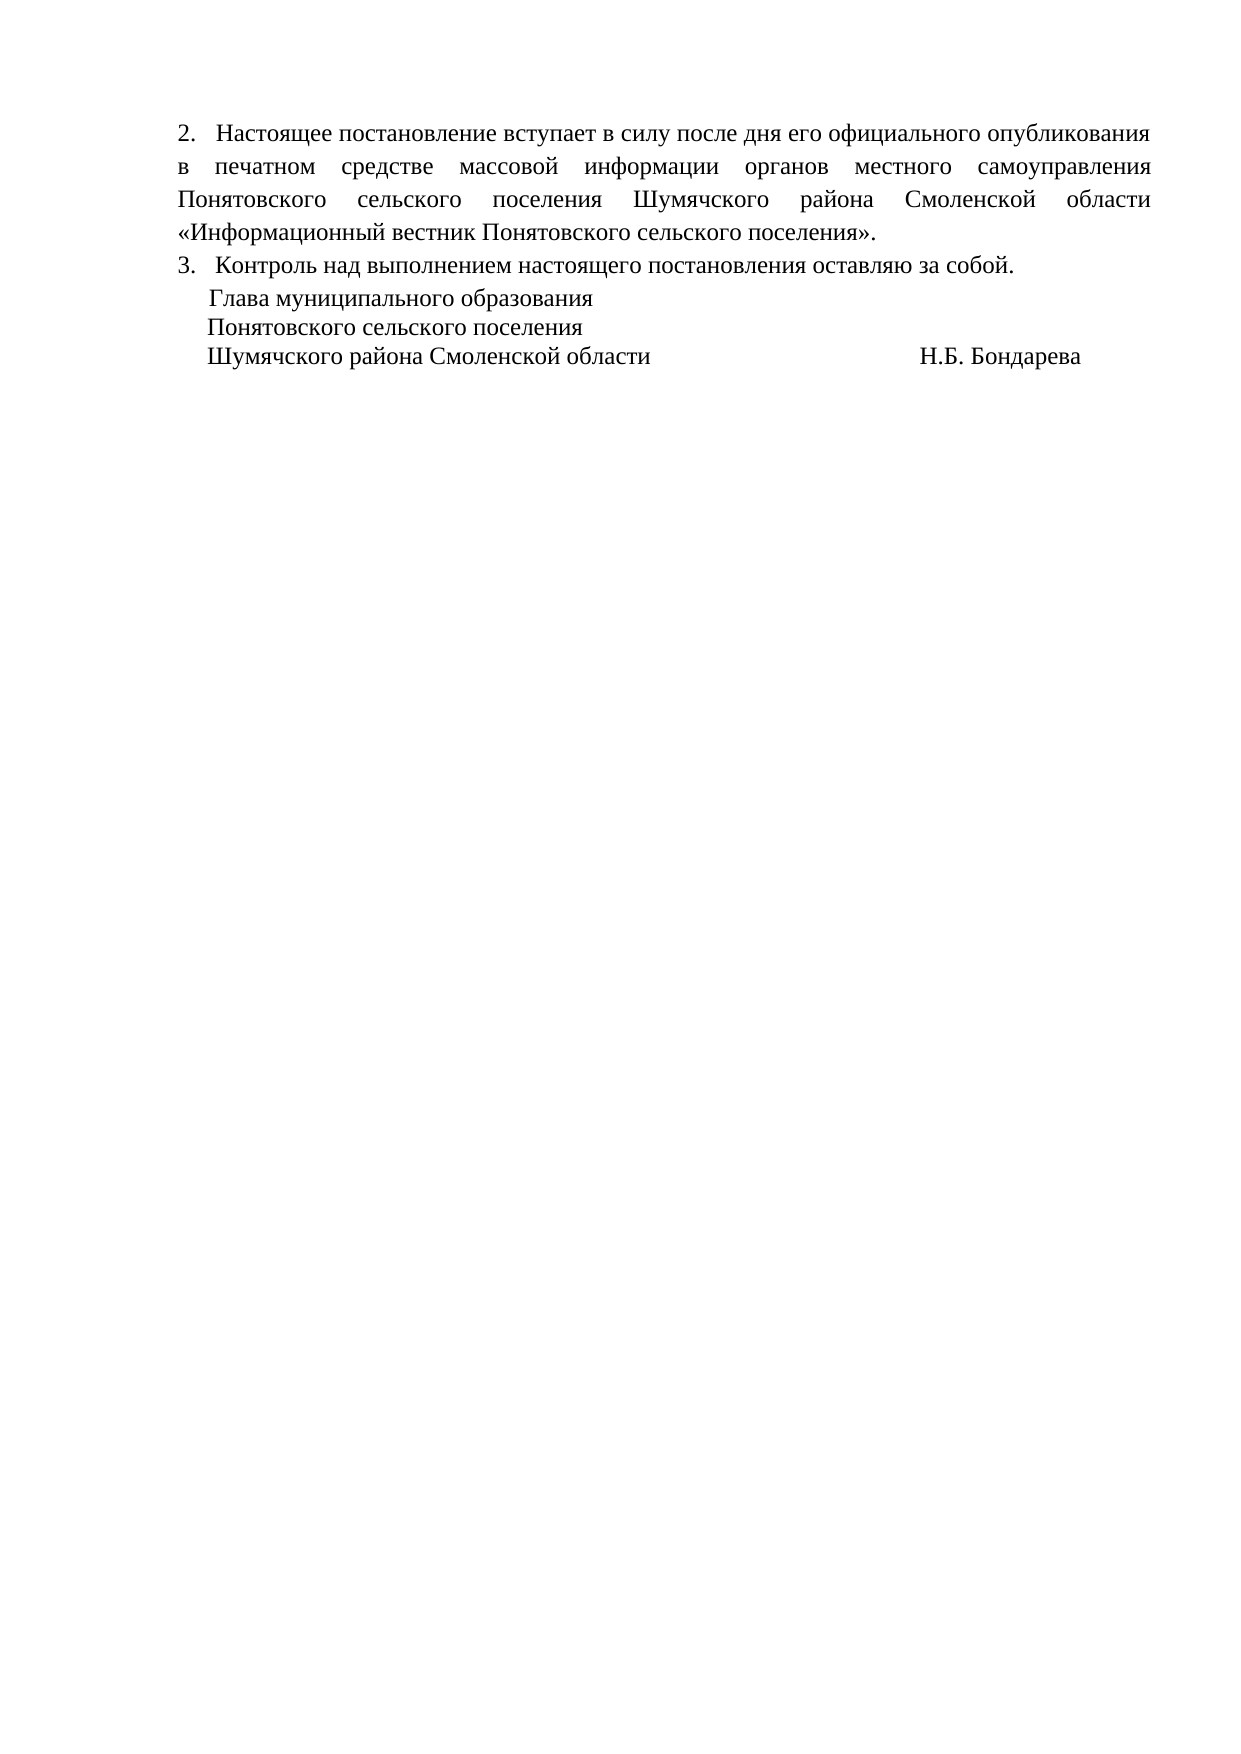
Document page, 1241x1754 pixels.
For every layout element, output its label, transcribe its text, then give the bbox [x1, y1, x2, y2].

text 2. Настоящее постановление вступает в силу после дня его официального опубликования в печатном средстве массовой информации органов местного самоуправления Понятовского сельского поселения Шумячского района Смоленской области «Информационный вестник Понятовского сельского поселения». [177, 118, 1152, 246]
text 3. Контроль над выполнением настоящего постановления оставляю за собой. [177, 250, 1152, 279]
text Глава муниципального образования [177, 283, 1152, 312]
text Шумячского района Смоленской области Н.Б. Бондарева [207, 341, 1152, 369]
text Понятовского сельского поселения [207, 312, 1152, 341]
